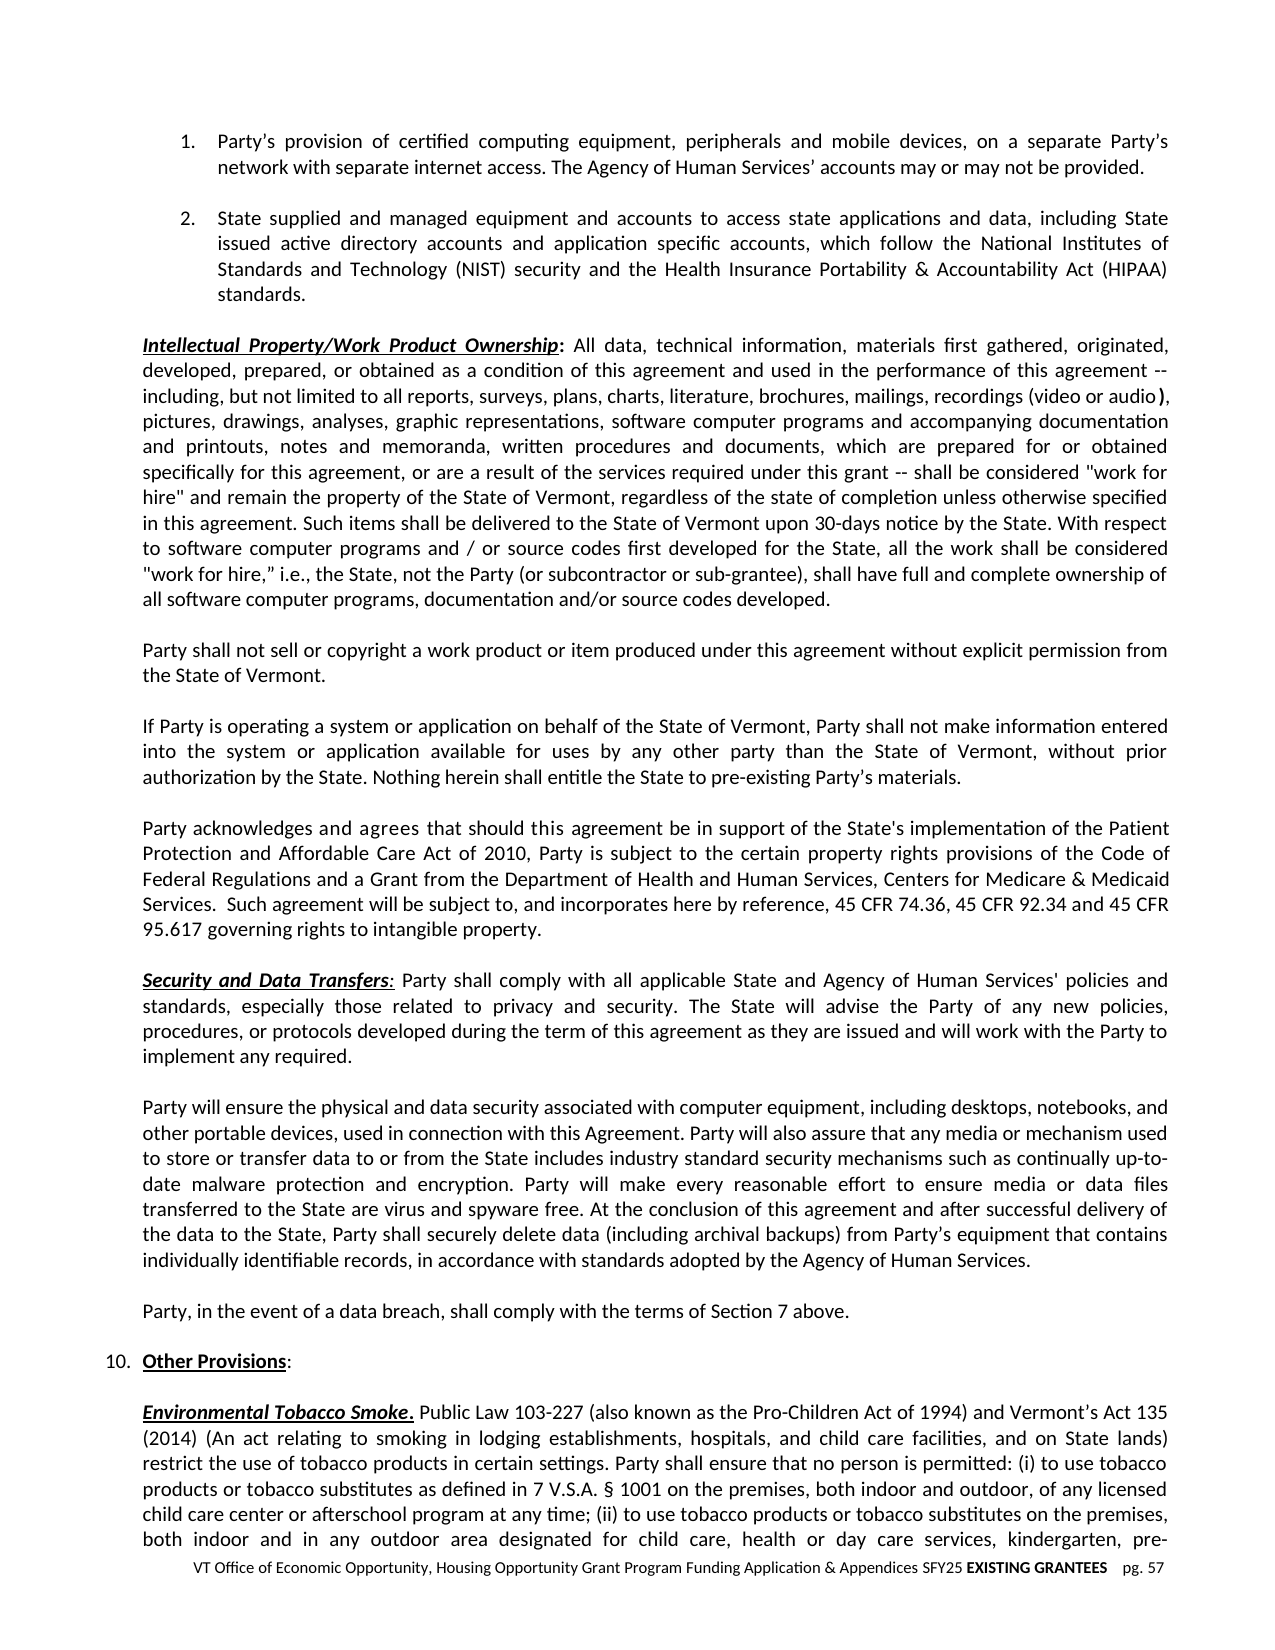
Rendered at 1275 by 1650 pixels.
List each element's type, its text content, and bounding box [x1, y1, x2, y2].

text Security and Data Transfers: Party shall comply with all applicable State and Agency of Human Services' policies and standards, especially those related to privacy and security. The State will advise the Party of any new policies, procedures, or protocols developed during the term of this agreement as they are issued and will work with the Party to implement any required. [142, 967, 1170, 1069]
list State supplied and managed equipment and accounts to access state applications and data, including State issued active directory accounts and application specific accounts, which follow the National Institutes of Standards and Technology (NIST) security and the Health Insurance Portability & Accountability Act (HIPAA) standards. [180, 205, 1170, 307]
text Party, in the event of a data breach, shall comply with the terms of Section 7 above. [142, 1298, 1170, 1323]
list Party’s provision of certified computing equipment, peripherals and mobile devices, on a separate Party’s network with separate internet access. The Agency of Human Services’ accounts may or may not be provided. [180, 129, 1170, 179]
text Party will ensure the physical and data security associated with computer equipment, including desktops, notebooks, and other portable devices, used in connection with this Agreement. Party will also assure that any media or mechanism used to store or transfer data to or from the State includes industry standard security mechanisms such as continually up-to-date malware protection and encryption. Party will make every reasonable effort to ensure media or data files transferred to the State are virus and spyware free. At the conclusion of this agreement and after successful delivery of the data to the State, Party shall securely delete data (including archival backups) from Party’s equipment that contains individually identifiable records, in accordance with standards adopted by the Agency of Human Services. [142, 1094, 1170, 1272]
text If Party is operating a system or application on behalf of the State of Vermont, Party shall not make information entered into the system or application available for uses by any other party than the State of Vermont, without prior authorization by the State. Nothing herein shall entitle the State to pre-existing Party’s materials. [105, 713, 1170, 789]
list Other Provisions: [105, 1349, 1170, 1374]
text Party shall not sell or copyright a work product or item produced under this agreement without explicit permission from the State of Vermont. [105, 637, 1170, 688]
text Party acknowledges and agrees that should this agreement be in support of the State's implementation of the Patient Protection and Affordable Care Act of 2010, Party is subject to the certain property rights provisions of the Code of Federal Regulations and a Grant from the Department of Health and Human Services, Centers for Medicare & Medicaid Services. Such agreement will be subject to, and incorporates here by reference, 45 CFR 74.36, 45 CFR 92.34 and 45 CFR 95.617 governing rights to intangible property. [142, 815, 1170, 942]
text Intellectual Property/Work Product Ownership: All data, technical information, materials first gathered, originated, developed, prepared, or obtained as a condition of this agreement and used in the performance of this agreement -- including, but not limited to all reports, surveys, plans, charts, literature, brochures, mailings, recordings (video or audio), pictures, drawings, analyses, graphic representations, software computer programs and accompanying documentation and printouts, notes and memoranda, written procedures and documents, which are prepared for or obtained specifically for this agreement, or are a result of the services required under this grant -- shall be considered "work for hire" and remain the property of the State of Vermont, regardless of the state of completion unless otherwise specified in this agreement. Such items shall be delivered to the State of Vermont upon 30-days notice by the State. With respect to software computer programs and / or source codes first developed for the State, all the work shall be considered "work for hire,” i.e., the State, not the Party (or subcontractor or sub-grantee), shall have full and complete ownership of all software computer programs, documentation and/or source codes developed. [142, 332, 1170, 612]
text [142, 1399, 1170, 1552]
